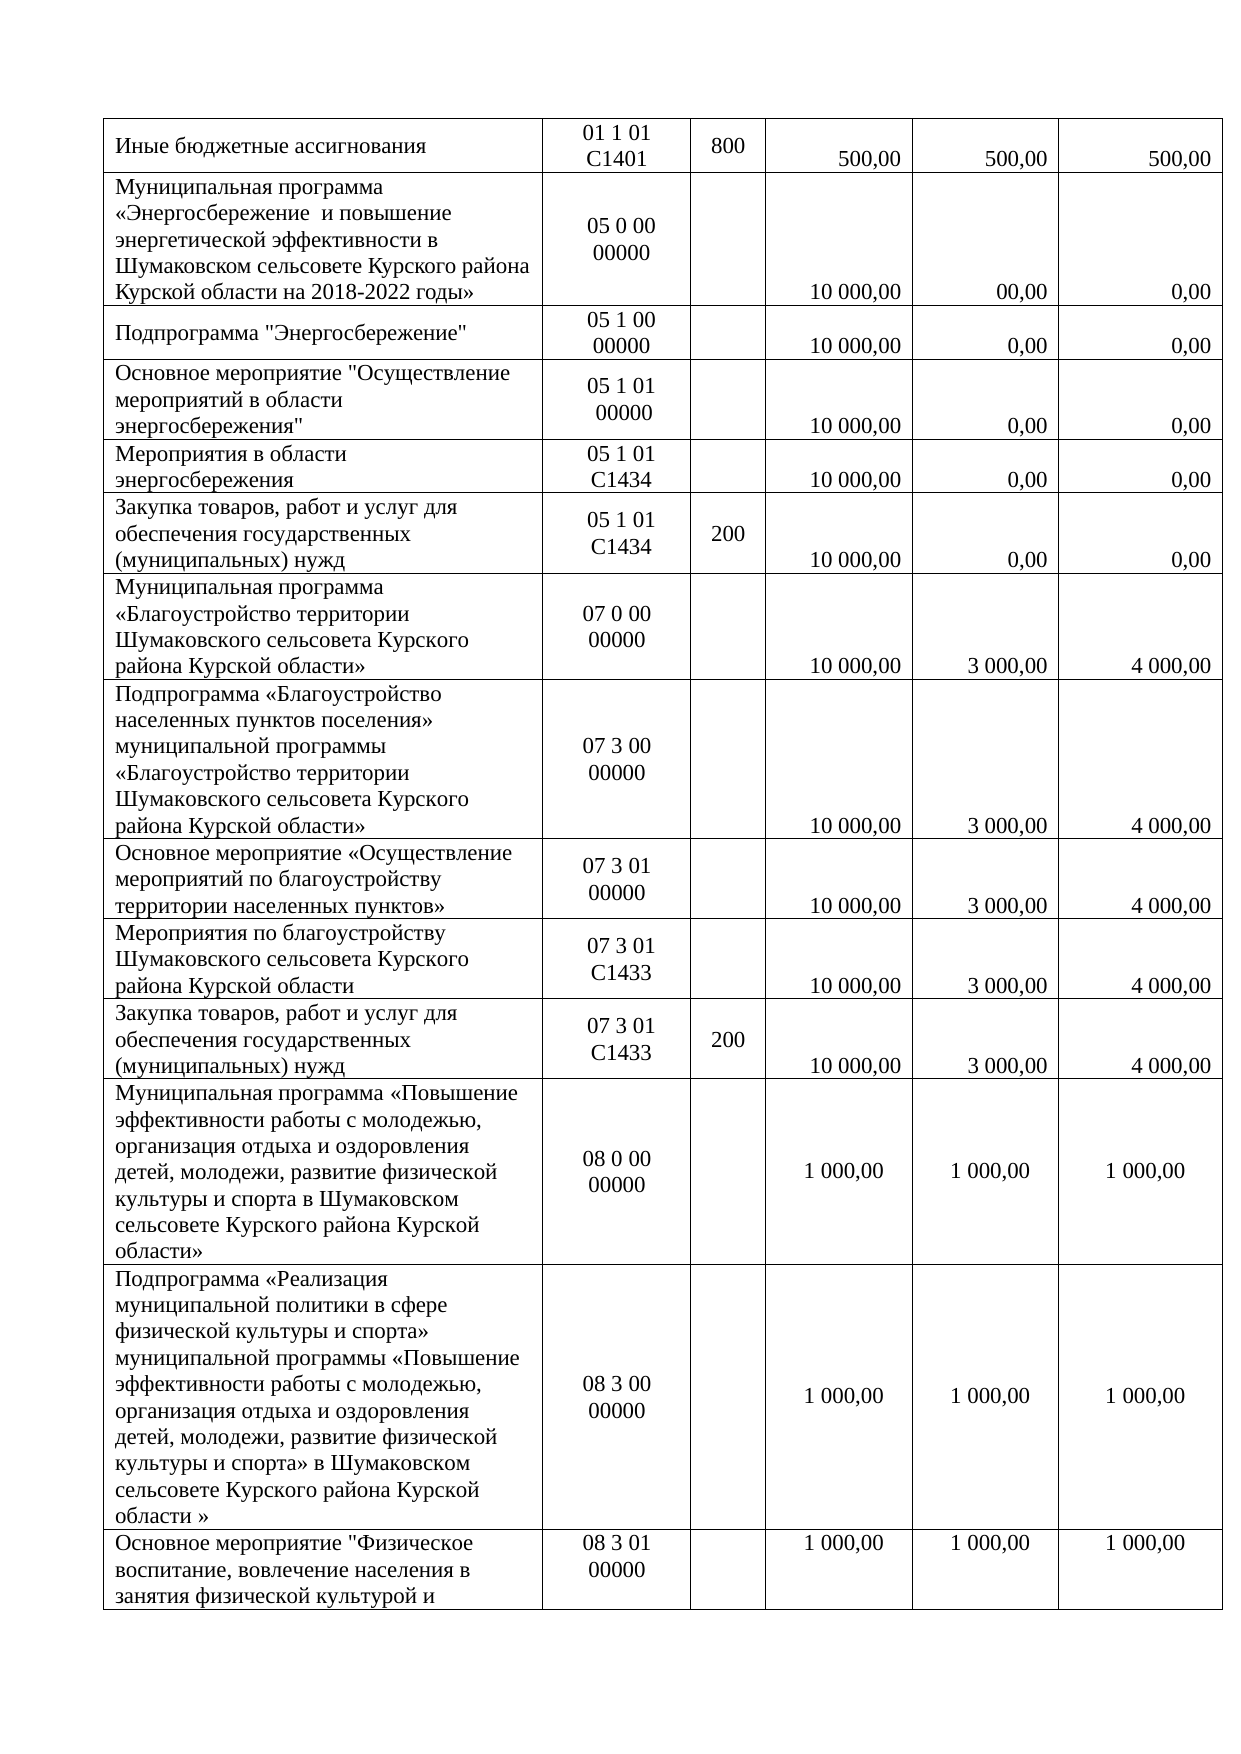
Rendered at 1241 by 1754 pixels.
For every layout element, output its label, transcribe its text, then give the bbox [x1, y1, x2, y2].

table_cell 1 000,00 [1059, 1530, 1222, 1608]
table_cell Подпрограмма «Реализация муниципальной политики в сфере физической культуры и спорта» муниципальной программы «Повышение эффективности работы с молодежью, организация отдыха и оздоровления детей, молодежи, развитие физической культуры и спорта» в Шумаковском сельсовете Курского района Курской области » [104, 1265, 542, 1528]
table_cell 800 [691, 119, 765, 172]
table_cell [691, 680, 765, 838]
table_cell 05 1 01 00000 [543, 360, 690, 438]
table_cell 10 000,00 [766, 574, 912, 679]
table_cell 10 000,00 [766, 360, 912, 438]
table_cell [691, 1079, 765, 1264]
table_cell 4 000,00 [1059, 574, 1222, 679]
table_cell [691, 440, 765, 492]
table_cell 01 1 01 С1401 [543, 119, 690, 172]
table_cell 08 3 00 00000 [543, 1265, 690, 1528]
table_cell [691, 919, 765, 998]
table_cell 0,00 [1059, 173, 1222, 305]
table_cell 08 0 00 00000 [543, 1079, 690, 1264]
table_cell 4 000,00 [1059, 839, 1222, 918]
table_cell 07 3 01 С1433 [543, 919, 690, 998]
table_cell 500,00 [913, 119, 1058, 172]
table_cell 4 000,00 [1059, 680, 1222, 838]
table_cell 07 3 00 00000 [543, 680, 690, 838]
table_cell 00,00 [913, 173, 1058, 305]
table_cell Закупка товаров, работ и услуг для обеспечения государственных (муниципальных) нужд [104, 999, 542, 1078]
table_cell 1 000,00 [913, 1265, 1058, 1528]
table_cell 10 000,00 [766, 306, 912, 358]
table_cell 1 000,00 [766, 1530, 912, 1608]
table_cell 0,00 [1059, 360, 1222, 438]
table_cell Основное мероприятие «Осуществление мероприятий по благоустройству территории населенных пунктов» [104, 839, 542, 918]
table_cell 0,00 [913, 360, 1058, 438]
table_cell 1 000,00 [913, 1079, 1058, 1264]
table_cell 1 000,00 [766, 1079, 912, 1264]
table_cell 10 000,00 [766, 919, 912, 998]
table_cell 07 3 01 С1433 [543, 999, 690, 1078]
table_cell 3 000,00 [913, 839, 1058, 918]
table_cell 1 000,00 [766, 1265, 912, 1528]
table_cell 07 0 00 00000 [543, 574, 690, 679]
table_cell Муниципальная программа «Энергосбережение и повышение энергетической эффективности в Шумаковском сельсовете Курского района Курской области на 2018-2022 годы» [104, 173, 542, 305]
table_cell 1 000,00 [913, 1530, 1058, 1608]
table_cell 3 000,00 [913, 919, 1058, 998]
table_cell Подпрограмма «Благоустройство населенных пунктов поселения» муниципальной программы «Благоустройство территории Шумаковского сельсовета Курского района Курской области» [104, 680, 542, 838]
table_cell Муниципальная программа «Благоустройство территории Шумаковского сельсовета Курского района Курской области» [104, 574, 542, 679]
table_cell 0,00 [913, 493, 1058, 572]
table_cell 0,00 [1059, 493, 1222, 572]
table_cell Закупка товаров, работ и услуг для обеспечения государственных (муниципальных) нужд [104, 493, 542, 572]
table_cell 1 000,00 [1059, 1265, 1222, 1528]
table_cell 200 [691, 493, 765, 572]
table_cell Мероприятия в области энергосбережения [104, 440, 542, 492]
table_cell 3 000,00 [913, 680, 1058, 838]
table_cell 05 0 00 00000 [543, 173, 690, 305]
table_cell [691, 306, 765, 358]
table_cell 10 000,00 [766, 839, 912, 918]
table_cell 05 1 01 С1434 [543, 440, 690, 492]
table_cell 0,00 [913, 440, 1058, 492]
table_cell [104, 1530, 542, 1608]
table_cell [691, 1265, 765, 1528]
table_cell [691, 173, 765, 305]
table_cell [691, 1530, 765, 1608]
table_cell [691, 574, 765, 679]
table_cell 500,00 [1059, 119, 1222, 172]
table_cell Основное мероприятие "Осуществление мероприятий в области энергосбережения" [104, 360, 542, 438]
table_cell [691, 839, 765, 918]
table_cell 07 3 01 00000 [543, 839, 690, 918]
table_cell [691, 360, 765, 438]
table_cell 200 [691, 999, 765, 1078]
table_cell 08 3 01 00000 [543, 1530, 690, 1608]
table_cell 4 000,00 [1059, 919, 1222, 998]
table_cell Иные бюджетные ассигнования [104, 119, 542, 172]
table_cell 10 000,00 [766, 493, 912, 572]
table_cell 3 000,00 [913, 574, 1058, 679]
table_cell 0,00 [913, 306, 1058, 358]
table_cell Мероприятия по благоустройству Шумаковского сельсовета Курского района Курской области [104, 919, 542, 998]
table_cell 10 000,00 [766, 173, 912, 305]
table_cell 0,00 [1059, 440, 1222, 492]
table_cell Подпрограмма "Энергосбережение" [104, 306, 542, 358]
table_cell 05 1 01 С1434 [543, 493, 690, 572]
table_cell 10 000,00 [766, 440, 912, 492]
table_cell 4 000,00 [1059, 999, 1222, 1078]
table_cell 3 000,00 [913, 999, 1058, 1078]
table_cell 1 000,00 [1059, 1079, 1222, 1264]
table_cell 500,00 [766, 119, 912, 172]
table_cell 10 000,00 [766, 999, 912, 1078]
table_cell Муниципальная программа «Повышение эффективности работы с молодежью, организация отдыха и оздоровления детей, молодежи, развитие физической культуры и спорта в Шумаковском сельсовете Курского района Курской области» [104, 1079, 542, 1264]
table_cell 0,00 [1059, 306, 1222, 358]
table_cell 10 000,00 [766, 680, 912, 838]
table_cell 05 1 00 00000 [543, 306, 690, 358]
